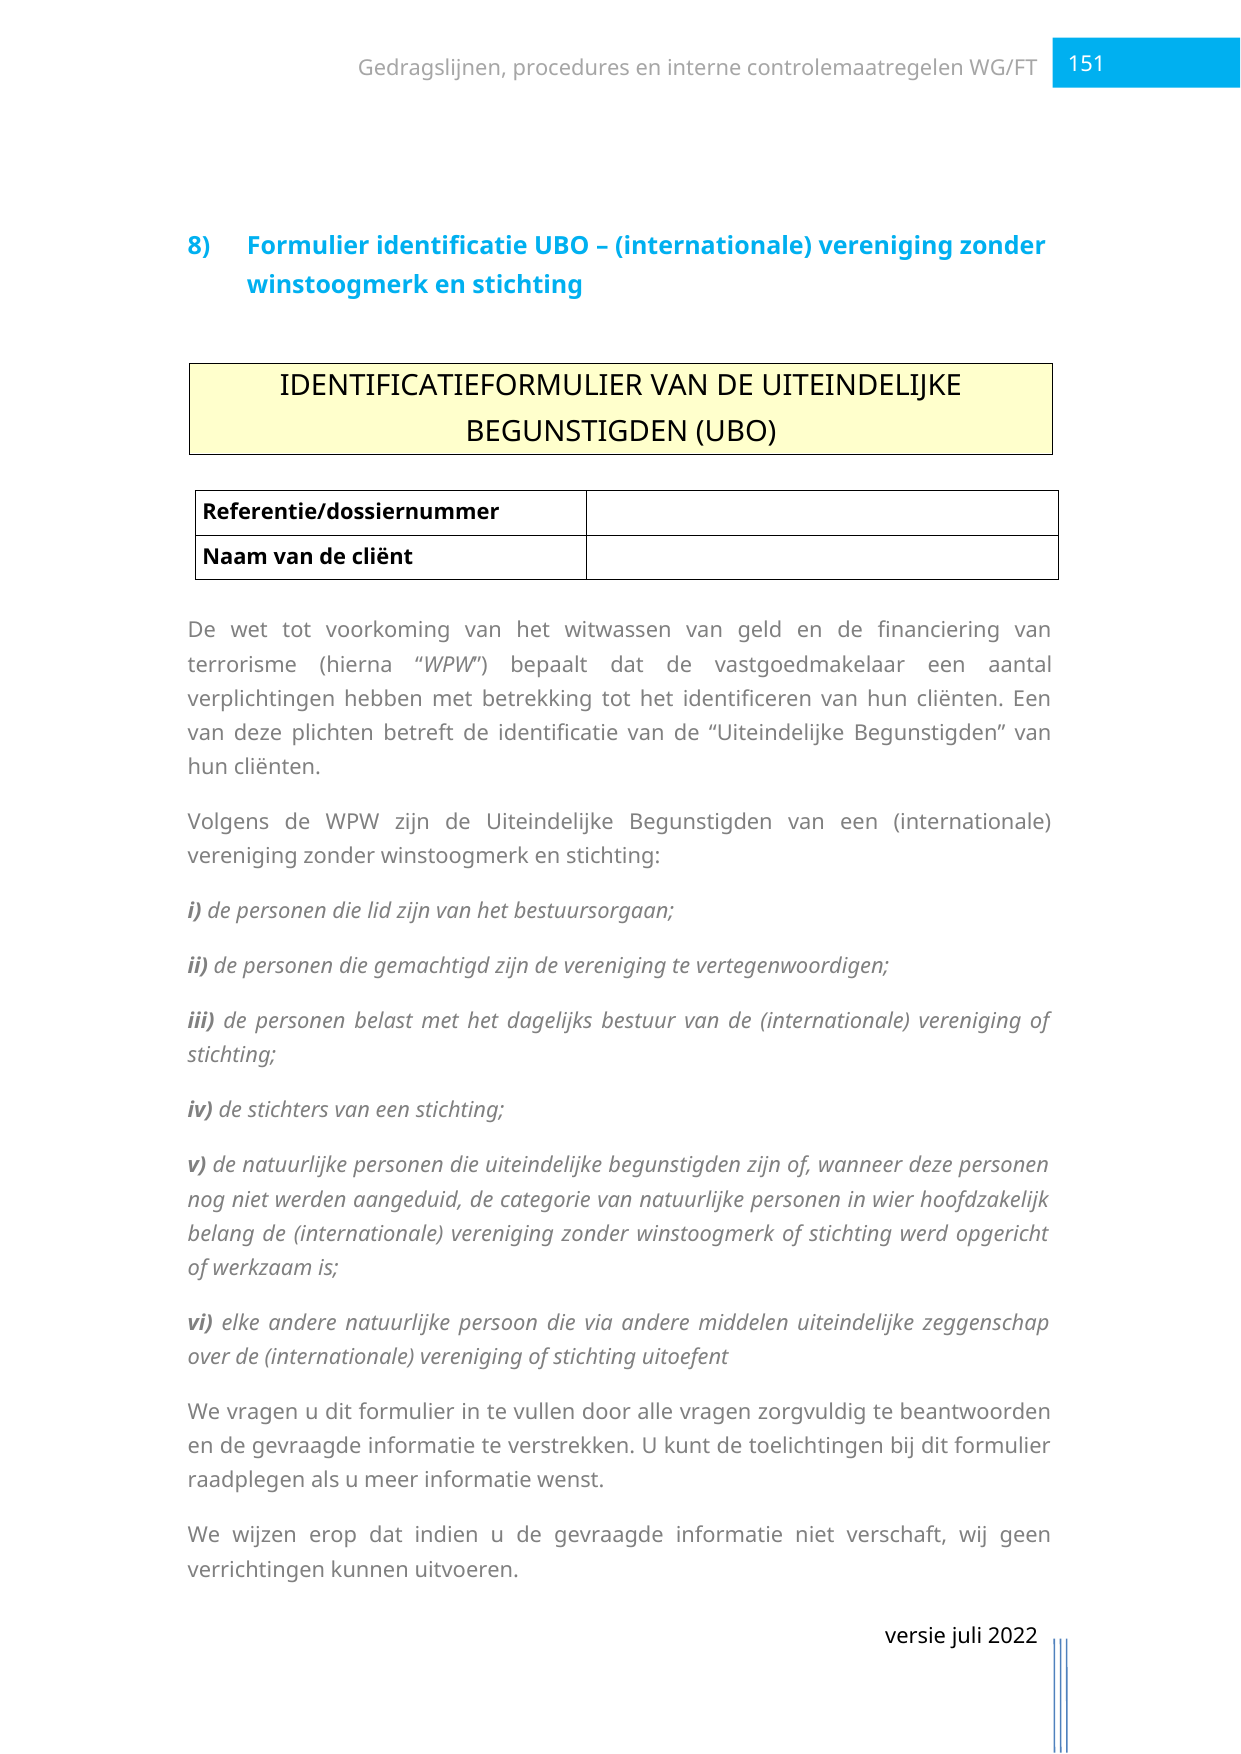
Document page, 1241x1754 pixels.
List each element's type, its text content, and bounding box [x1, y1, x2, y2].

text We wijzen erop dat indien u de gevraagde informatie niet verschaft, wij geen verrichtingen kunnen uitvoeren. [187, 1519, 1053, 1583]
text iii) de personen belast met het dagelijks bestuur van de (internationale) vereniging of stichting; [187, 1005, 1053, 1069]
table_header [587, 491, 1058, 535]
text vi) elke andere natuurlijke persoon die via andere middelen uiteindelijke zeggenschap over de (internationale) vereniging of stichting uitoefent [187, 1307, 1053, 1371]
text v) de natuurlijke personen die uiteindelijke begunstigden zijn of, wanneer deze personen nog niet werden aangeduid, de categorie van natuurlijke personen in wier hoofdzakelijk belang de (internationale) vereniging zonder winstoogmerk of stichting werd opgericht of werkzaam is; [187, 1149, 1053, 1282]
text De wet tot voorkoming van het witwassen van geld en de financiering van terrorisme (hierna “WPW”) bepaalt dat de vastgoedmakelaar een aantal verplichtingen hebben met betrekking tot het identificeren van hun cliënten. Een van deze plichten betreft de identificatie van de “Uiteindelijke Begunstigden” van hun cliënten. [187, 614, 1053, 781]
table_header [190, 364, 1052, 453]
subtitle Formulier identificatie UBO – (internationale) vereniging zonder winstoogmerk en stichting [187, 227, 1053, 301]
text We vragen u dit formulier in te vullen door alle vragen zorgvuldig te beantwoorden en de gevraagde informatie te verstrekken. U kunt de toelichtingen bij dit formulier raadplegen als u meer informatie wenst. [187, 1396, 1053, 1494]
text Volgens de WPW zijn de Uiteindelijke Begunstigden van een (internationale) vereniging zonder winstoogmerk en stichting: [187, 806, 1053, 870]
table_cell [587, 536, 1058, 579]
text i) de personen die lid zijn van het bestuursorgaan; [187, 895, 1053, 925]
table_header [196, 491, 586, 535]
text iv) de stichters van een stichting; [187, 1094, 1053, 1124]
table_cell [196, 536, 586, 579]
text ii) de personen die gemachtigd zijn de vereniging te vertegenwoordigen; [187, 950, 1053, 980]
